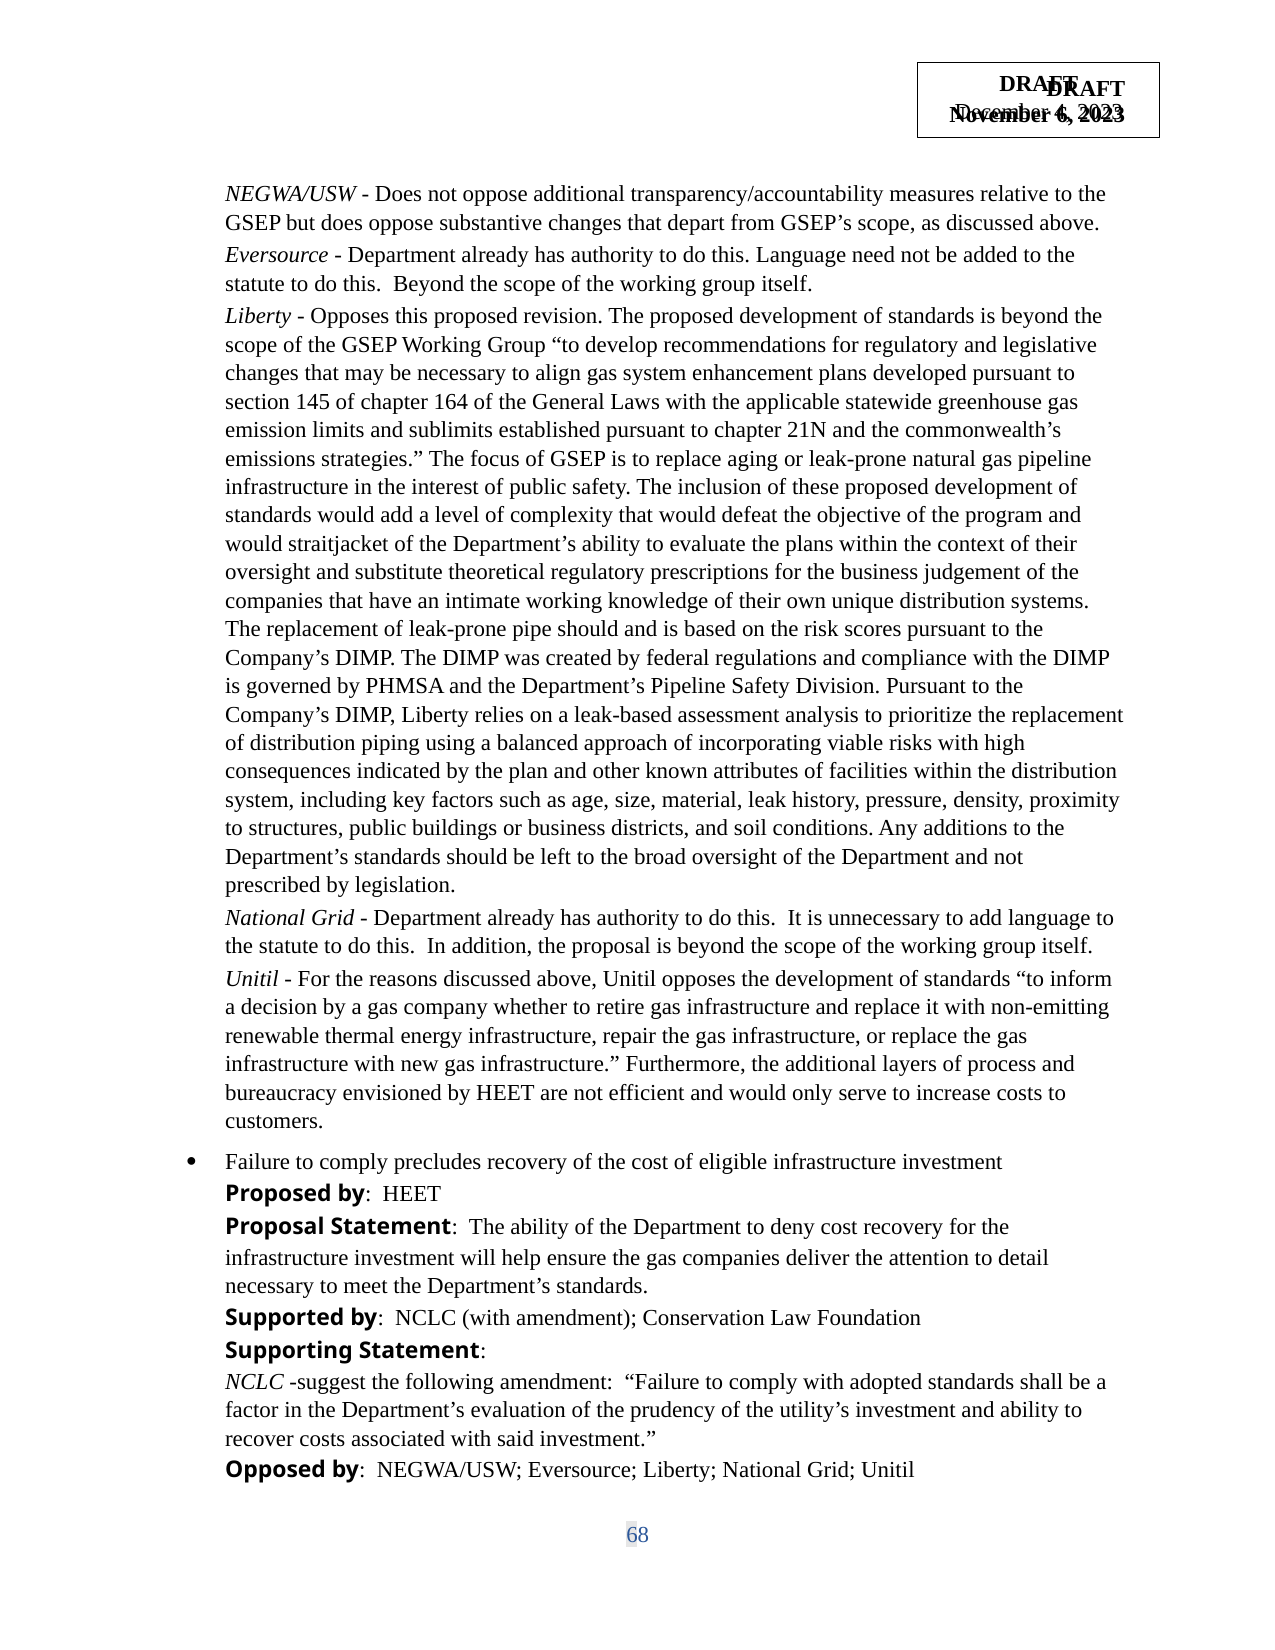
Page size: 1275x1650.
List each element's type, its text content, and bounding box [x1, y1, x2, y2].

list NEGWA/USW - Does not oppose additional transparency/accountability measures relative to the GSEP but does oppose substantive changes that depart from GSEP’s scope, as discussed above. [225, 180, 1125, 235]
list Eversource - Department already has authority to do this. Language need not be added to the statute to do this. Beyond the scope of the working group itself. [225, 241, 1125, 296]
list NCLC -suggest the following amendment: “Failure to comply with adopted standards shall be a factor in the Department’s evaluation of the prudency of the utility’s investment and ability to recover costs associated with said investment.” [225, 1368, 1125, 1451]
list Supporting Statement: [225, 1334, 1125, 1365]
list Failure to comply precludes recovery of the cost of eligible infrastructure investment [187, 1148, 1125, 1174]
list Opposed by: NEGWA/USW; Eversource; Liberty; National Grid; Unitil [225, 1453, 1125, 1484]
list Liberty - Opposes this proposed revision. The proposed development of standards is beyond the scope of the GSEP Working Group “to develop recommendations for regulatory and legislative changes that may be necessary to align gas system enhancement plans developed pursuant to section 145 of chapter 164 of the General Laws with the applicable statewide greenhouse gas emission limits and sublimits established pursuant to chapter 21N and the commonwealth’s emissions strategies.” The focus of GSEP is to replace aging or leak-prone natural gas pipeline infrastructure in the interest of public safety. The inclusion of these proposed development of standards would add a level of complexity that would defeat the objective of the program and would straitjacket of the Department’s ability to evaluate the plans within the context of their oversight and substitute theoretical regulatory prescriptions for the business judgement of the companies that have an intimate working knowledge of their own unique distribution systems. The replacement of leak-prone pipe should and is based on the risk scores pursuant to the Company’s DIMP. The DIMP was created by federal regulations and compliance with the DIMP is governed by PHMSA and the Department’s Pipeline Safety Division. Pursuant to the Company’s DIMP, Liberty relies on a leak-based assessment analysis to prioritize the replacement of distribution piping using a balanced approach of incorporating viable risks with high consequences indicated by the plan and other known attributes of facilities within the distribution system, including key factors such as age, size, material, leak history, pressure, density, proximity to structures, public buildings or business districts, and soil conditions. Any additions to the Department’s standards should be left to the broad oversight of the Department and not prescribed by legislation. [225, 302, 1125, 898]
list Proposal Statement: The ability of the Department to deny cost recovery for the infrastructure investment will help ensure the gas companies deliver the attention to detail necessary to meet the Department’s standards. [225, 1210, 1125, 1298]
list National Grid - Department already has authority to do this. It is unnecessary to add language to the statute to do this. In addition, the proposal is beyond the scope of the working group itself. [225, 904, 1125, 959]
list Proposed by: HEET [225, 1176, 1125, 1208]
list Supported by: NCLC (with amendment); Conservation Law Foundation [225, 1300, 1125, 1332]
list Unitil - For the reasons discussed above, Unitil opposes the development of standards “to inform a decision by a gas company whether to retire gas infrastructure and replace it with non-emitting renewable thermal energy infrastructure, repair the gas infrastructure, or replace the gas infrastructure with new gas infrastructure.” Furthermore, the additional layers of process and bureaucracy envisioned by HEET are not efficient and would only serve to increase costs to customers. [225, 965, 1125, 1133]
